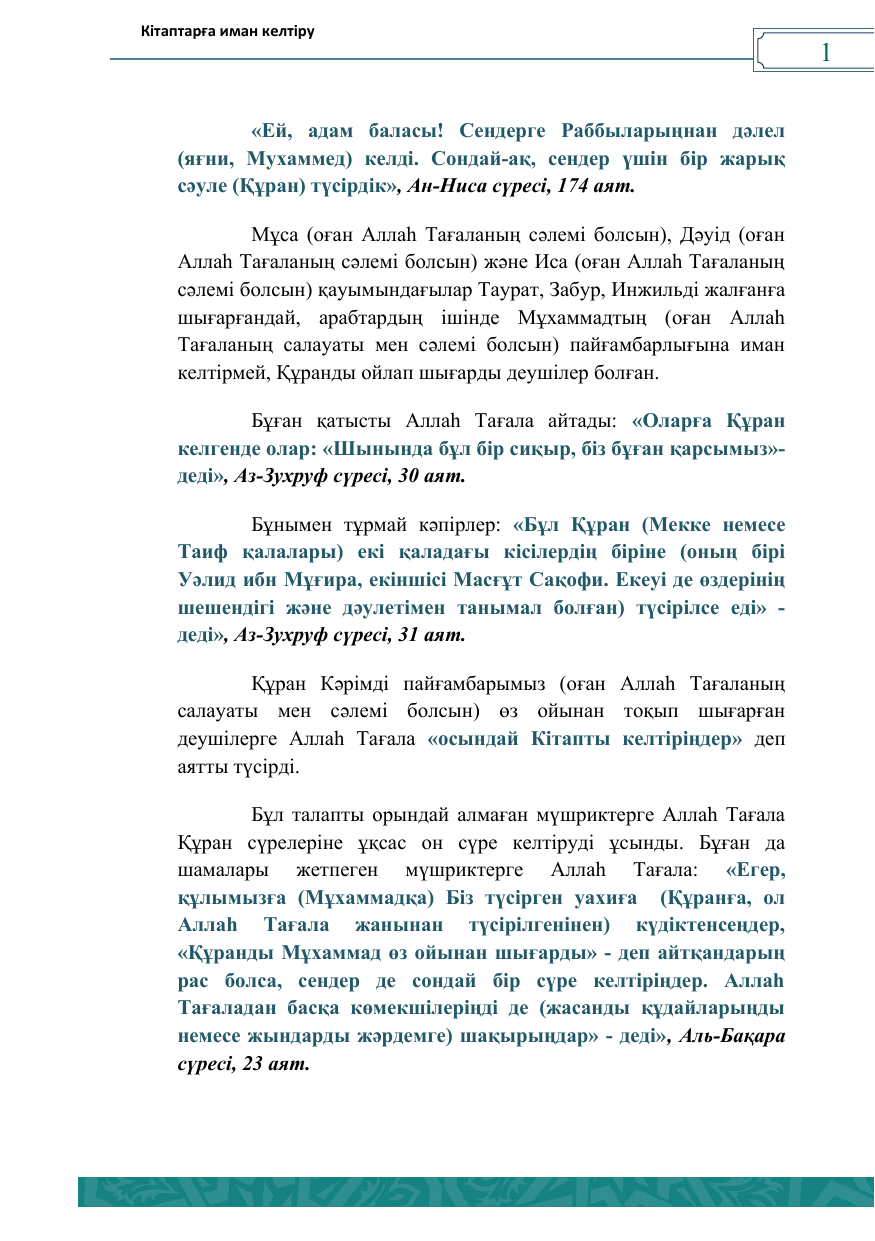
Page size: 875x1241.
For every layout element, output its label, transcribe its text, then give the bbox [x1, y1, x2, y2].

text Бұл талапты орындай алмаған мүшриктерге Аллаһ Тағала Құран сүрелеріне ұқсас он сүре келтіруді ұсынды. Бұған да шамалары жетпеген мүшриктерге Аллаһ Тағала: «Егер, құлымызға (Мұхаммадқа) Біз түсірген уахиға (Құранға, ол Аллаһ Тағала жанынан түсірілгенінен) күдіктенсеңдер, «Құранды Мұхаммад өз ойынан шығарды» - деп айтқандарың рас болса, сендер де сондай бір сүре келтіріңдер. Аллаһ Тағаладан басқа көмекшілеріңді де (жасанды құдайларыңды немесе жындарды жәрдемге) шақырыңдар» - деді», Аль-Бақара сүресі, 23 аят. [177, 802, 786, 1074]
text Бұған қатысты Аллаһ Тағала айтады: «Оларға Құран келгенде олар: «Шынында бұл бір сиқыр, біз бұған қарсымыз»- деді», Аз-Зухруф сүресі, 30 аят. [177, 408, 786, 487]
picture [78, 1177, 874, 1207]
text Бұнымен тұрмай кәпірлер: «Бұл Құран (Мекке немесе Таиф қалалары) екі қаладағы кісілердің біріне (оның бірі Уәлид ибн Мұғира, екіншісі Масғұт Сақофи. Екеуі де өздерінің шешендігі және дәулетімен танымал болған) түсірілсе еді» - деді», Аз-Зухруф сүресі, 31 аят. [177, 512, 786, 646]
text Құран Кәрімді пайғамбарымыз (оған Аллаһ Тағаланың салауаты мен сәлемі болсын) өз ойынан тоқып шығарған деушілерге Аллаһ Тағала «осындай Кітапты келтіріңдер» деп аятты түсірді. [177, 671, 786, 778]
text «Ей, адам баласы! Сендерге Раббыларыңнан дәлел (яғни, Мухаммед) келді. Сондай-ақ, сендер үшін бір жарық сәуле (Құран) түсірдік», Ан-Ниса сүресі, 174 аят. [177, 118, 786, 197]
text Мұса (оған Аллаһ Тағаланың сәлемі болсын), Дәуід (оған Аллаһ Тағаланың сәлемі болсын) және Иса (оған Аллаһ Тағаланың сәлемі болсын) қауымындағылар Таурат, Забур, Инжильді жалғанға шығарғандай, арабтардың ішінде Мұхаммадтың (оған Аллаһ Тағаланың салауаты мен сәлемі болсын) пайғамбарлығына иман келтірмей, Құранды ойлап шығарды деушілер болған. [177, 222, 786, 384]
